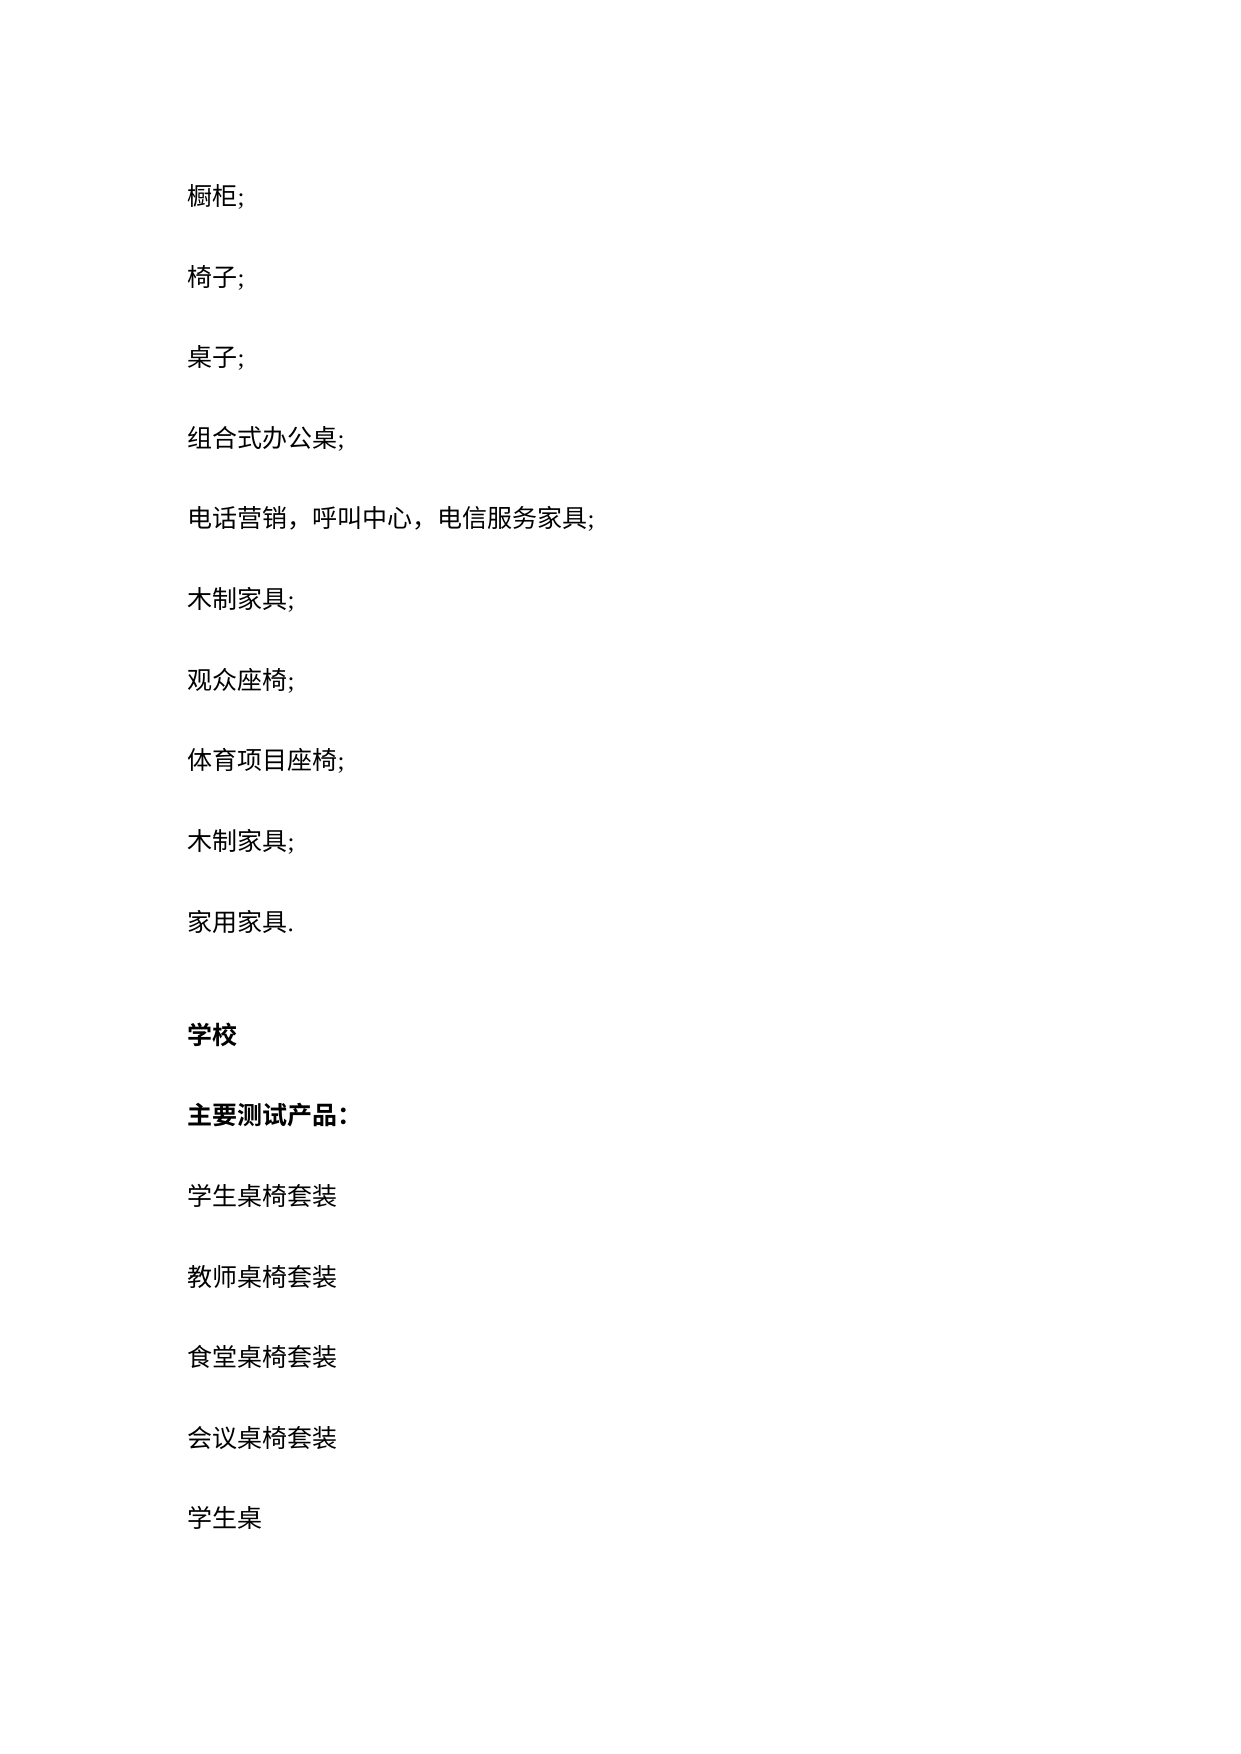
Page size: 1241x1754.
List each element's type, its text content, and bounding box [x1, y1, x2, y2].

text 学生桌 [187, 1484, 1053, 1549]
text 教师桌椅套装 [187, 1243, 1053, 1308]
text 橱柜; [187, 162, 1053, 227]
text 主要测试产品： [187, 1081, 1053, 1146]
text 体育项目座椅; [187, 726, 1053, 791]
text 学生桌椅套装 [187, 1162, 1053, 1227]
text 木制家具; [187, 565, 1053, 630]
text 电话营销，呼叫中心，电信服务家具; [187, 484, 1053, 549]
text 组合式办公桌; [187, 404, 1053, 469]
text 椅子; [187, 243, 1053, 308]
text 观众座椅; [187, 646, 1053, 711]
text 家用家具. [187, 888, 1053, 985]
text 会议桌椅套装 [187, 1404, 1053, 1469]
text 桌子; [187, 323, 1053, 388]
text 学校 [187, 1001, 1053, 1066]
text 木制家具; [187, 807, 1053, 872]
text 食堂桌椅套装 [187, 1323, 1053, 1388]
